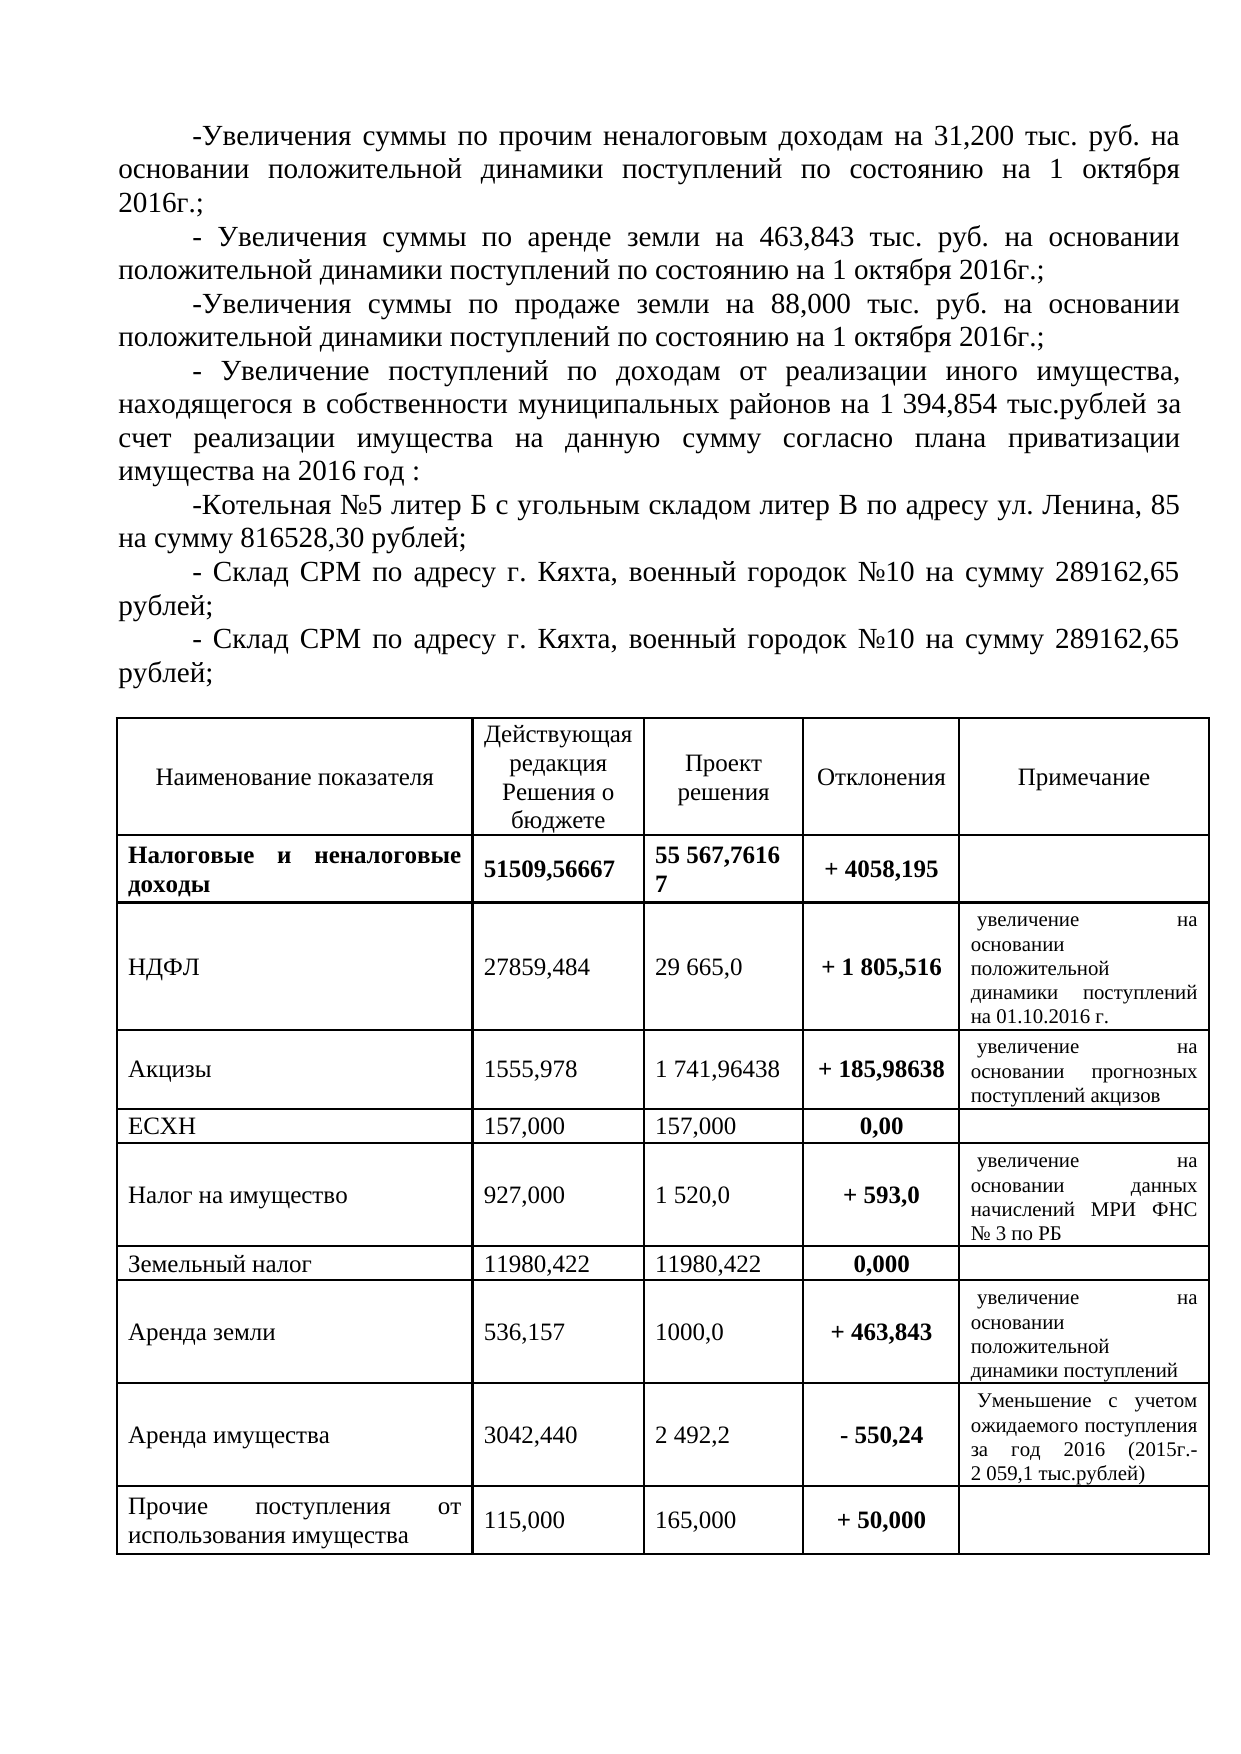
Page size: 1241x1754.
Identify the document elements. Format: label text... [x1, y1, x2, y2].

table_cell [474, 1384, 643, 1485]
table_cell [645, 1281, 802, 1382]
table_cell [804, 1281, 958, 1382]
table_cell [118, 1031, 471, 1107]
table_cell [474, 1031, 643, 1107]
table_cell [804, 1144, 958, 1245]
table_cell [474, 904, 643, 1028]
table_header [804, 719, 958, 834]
text - Склад СРМ по адресу г. Кяхта, военный городок №10 на сумму 289162,65 рублей; [118, 621, 1181, 688]
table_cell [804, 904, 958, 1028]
text -Увеличения суммы по продаже земли на 88,000 тыс. руб. на основании положительной динамики поступлений по состоянию на 1 октября 2016г.; [118, 286, 1181, 353]
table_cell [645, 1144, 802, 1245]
text - Увеличение поступлений по доходам от реализации иного имущества, находящегося в собственности муниципальных районов на 1 394,854 тыс.рублей за счет реализации имущества на данную сумму согласно плана приватизации имущества на 2016 год : [118, 353, 1181, 487]
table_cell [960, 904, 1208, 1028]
text -Котельная №5 литер Б с угольным складом литер В по адресу ул. Ленина, 85 на сумму 816528,30 рублей; [118, 487, 1181, 554]
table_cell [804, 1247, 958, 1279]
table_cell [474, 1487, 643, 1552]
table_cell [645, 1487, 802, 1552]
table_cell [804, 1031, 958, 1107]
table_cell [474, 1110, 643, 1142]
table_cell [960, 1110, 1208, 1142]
text - Склад СРМ по адресу г. Кяхта, военный городок №10 на сумму 289162,65 рублей; [118, 554, 1181, 621]
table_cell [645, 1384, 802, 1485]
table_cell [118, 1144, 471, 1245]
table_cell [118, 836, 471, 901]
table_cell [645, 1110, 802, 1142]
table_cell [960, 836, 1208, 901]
text -Увеличения суммы по прочим неналоговым доходам на 31,200 тыс. руб. на основании положительной динамики поступлений по состоянию на 1 октября 2016г.; [118, 118, 1181, 219]
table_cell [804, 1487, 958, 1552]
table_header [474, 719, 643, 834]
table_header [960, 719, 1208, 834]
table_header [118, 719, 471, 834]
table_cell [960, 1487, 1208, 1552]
text - Увеличения суммы по аренде земли на 463,843 тыс. руб. на основании положительной динамики поступлений по состоянию на 1 октября 2016г.; [118, 219, 1181, 286]
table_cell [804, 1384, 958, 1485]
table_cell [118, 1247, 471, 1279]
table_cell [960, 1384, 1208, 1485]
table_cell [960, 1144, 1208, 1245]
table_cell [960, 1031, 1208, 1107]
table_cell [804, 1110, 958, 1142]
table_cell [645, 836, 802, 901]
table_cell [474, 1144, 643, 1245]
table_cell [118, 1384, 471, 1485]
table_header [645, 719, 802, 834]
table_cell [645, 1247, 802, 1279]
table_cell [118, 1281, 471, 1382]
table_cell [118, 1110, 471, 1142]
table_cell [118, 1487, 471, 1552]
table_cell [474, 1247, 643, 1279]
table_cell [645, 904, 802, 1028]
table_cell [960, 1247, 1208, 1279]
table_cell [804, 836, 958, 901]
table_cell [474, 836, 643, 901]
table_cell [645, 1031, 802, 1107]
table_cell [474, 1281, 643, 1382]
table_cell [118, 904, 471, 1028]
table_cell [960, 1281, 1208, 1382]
